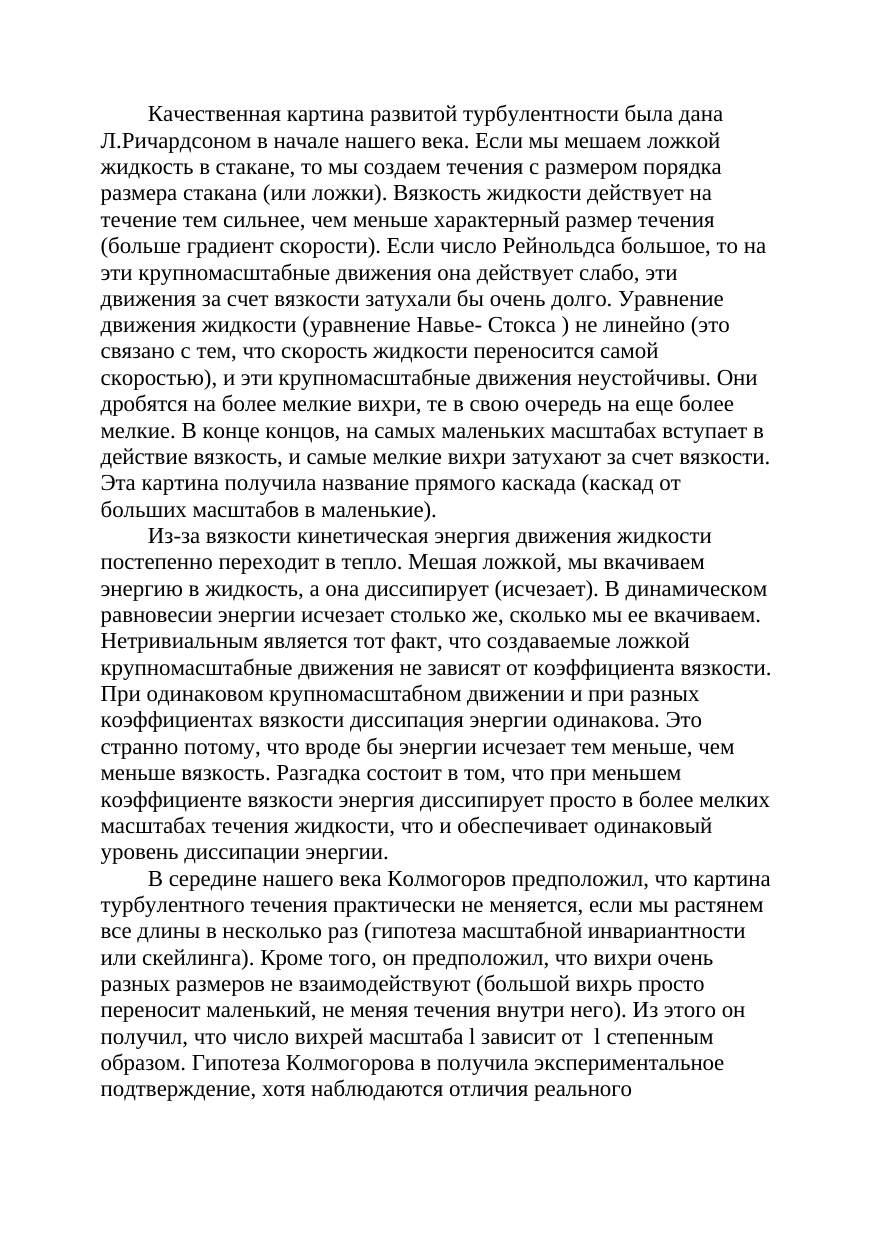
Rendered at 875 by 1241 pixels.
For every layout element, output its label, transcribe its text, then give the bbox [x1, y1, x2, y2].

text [100, 865, 774, 1102]
text Из-за вязкости кинетическая энергия движения жидкости постепенно переходит в тепло. Мешая ложкой, мы вкачиваем энергию в жидкость, а она диссипирует (исчезает). В динамическом равновесии энергии исчезает столько же, сколько мы ее вкачиваем. Нетривиальным является тот факт, что создаваемые ложкой крупномасштабные движения не зависят от коэффициента вязкости. При одинаковом крупномасштабном движении и при разных коэффициентах вязкости диссипация энергии одинакова. Это странно потому, что вроде бы энергии исчезает тем меньше, чем меньше вязкость. Разгадка состоит в том, что при меньшем коэффициенте вязкости энергия диссипирует просто в более мелких масштабах течения жидкости, что и обеспечивает одинаковый уровень диссипации энергии. [100, 522, 774, 865]
text Качественная картина развитой турбулентности была дана Л.Ричардсоном в начале нашего века. Если мы мешаем ложкой жидкость в стакане, то мы создаем течения с размером порядка размера стакана (или ложки). Вязкость жидкости действует на течение тем сильнее, чем меньше характерный размер течения (больше градиент скорости). Если число Рейнольдса большое, то на эти крупномасштабные движения она действует слабо, эти движения за счет вязкости затухали бы очень долго. Уравнение движения жидкости (уравнение Навье- Стокса ) не линейно (это связано с тем, что скорость жидкости переносится самой скоростью), и эти крупномасштабные движения неустойчивы. Они дробятся на более мелкие вихри, те в свою очередь на еще более мелкие. В конце концов, на самых маленьких масштабах вступает в действие вязкость, и самые мелкие вихри затухают за счет вязкости. Эта картина получила название прямого каскада (каскад от больших масштабов в маленькие). [100, 100, 774, 522]
